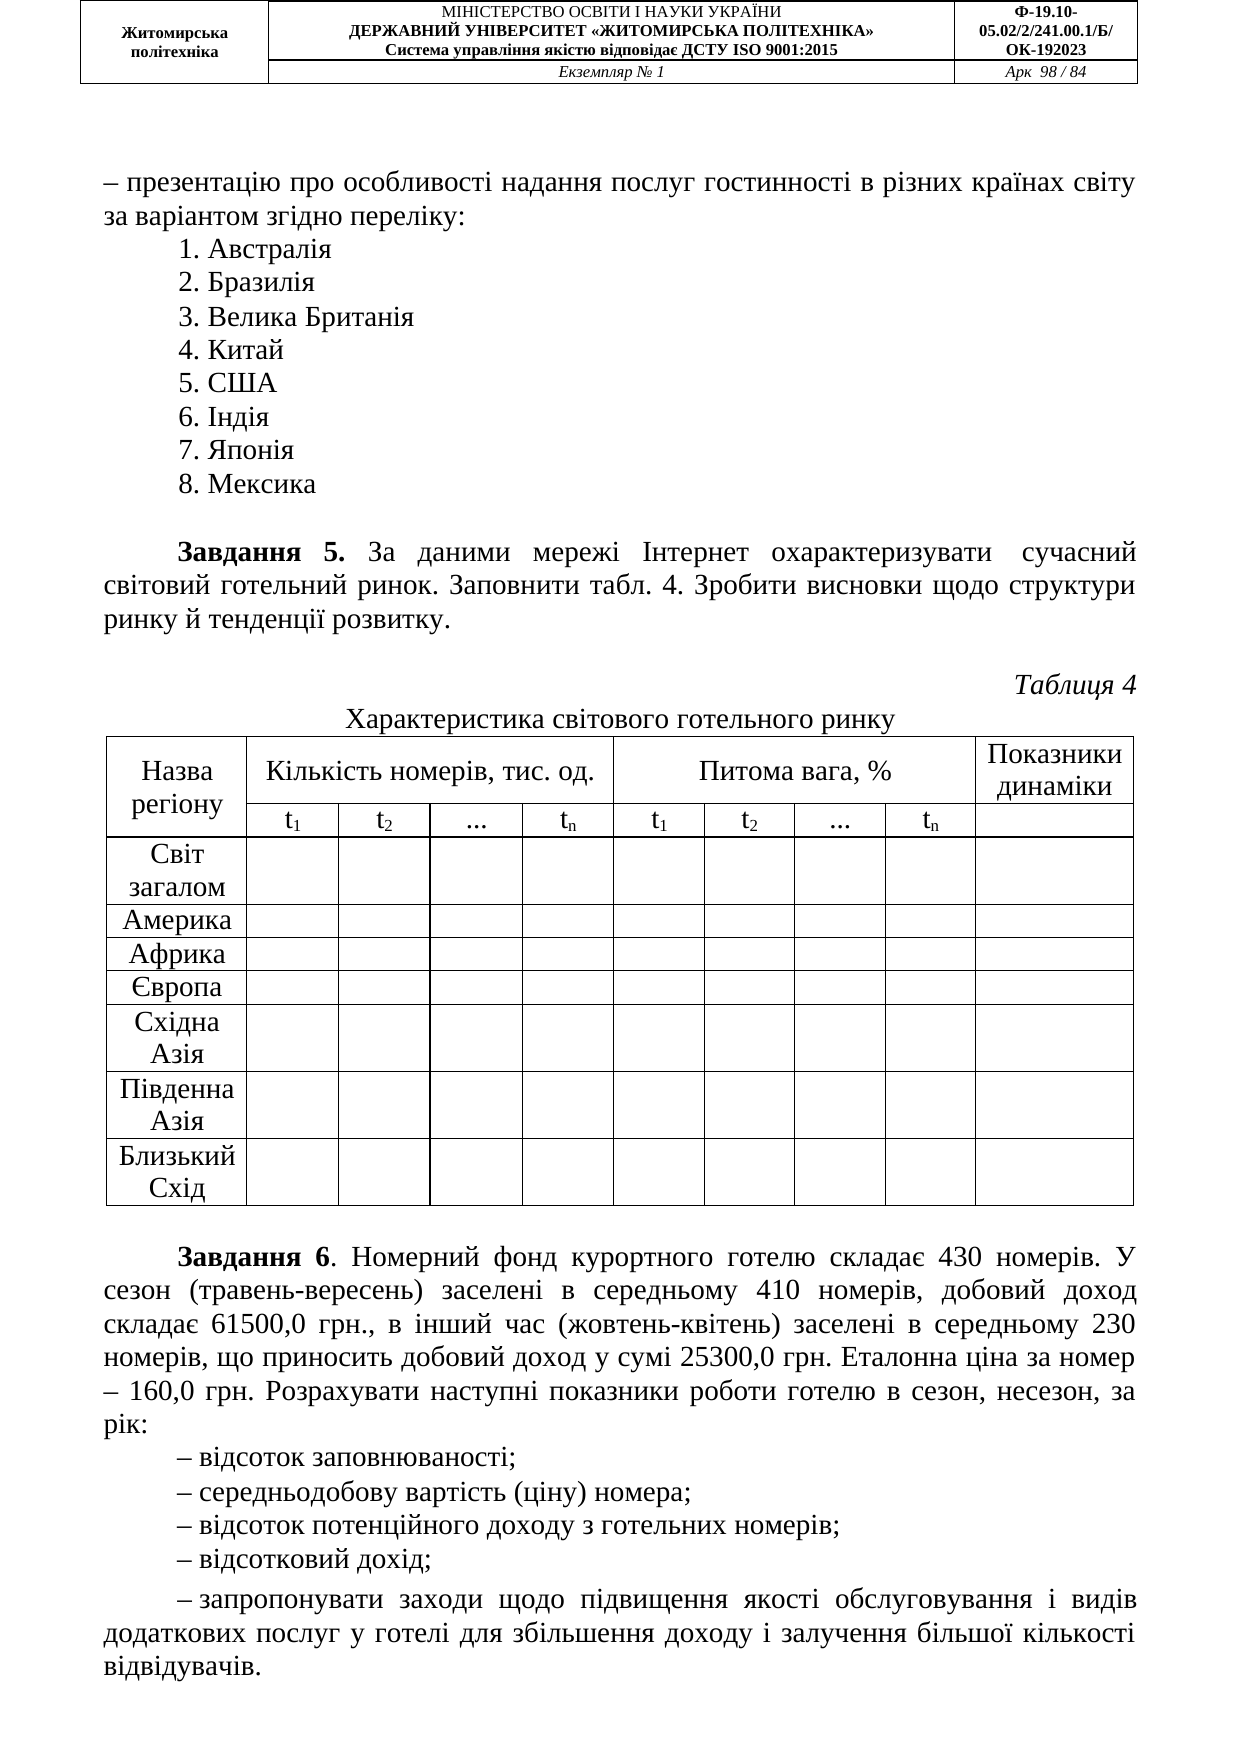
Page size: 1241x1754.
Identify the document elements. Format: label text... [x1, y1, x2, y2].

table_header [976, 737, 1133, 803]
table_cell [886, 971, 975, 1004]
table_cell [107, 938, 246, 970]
list відсотковий дохід; [177, 1541, 1148, 1574]
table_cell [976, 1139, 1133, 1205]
list 160,0 грн. Розрахувати наступні показники роботи готелю в сезон, несезон, за рік: [103, 1373, 1137, 1440]
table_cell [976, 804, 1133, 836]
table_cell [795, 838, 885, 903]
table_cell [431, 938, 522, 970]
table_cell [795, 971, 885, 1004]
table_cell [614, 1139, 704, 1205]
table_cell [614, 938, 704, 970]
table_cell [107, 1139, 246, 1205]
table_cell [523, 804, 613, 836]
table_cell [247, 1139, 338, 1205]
list Японія [178, 433, 1148, 467]
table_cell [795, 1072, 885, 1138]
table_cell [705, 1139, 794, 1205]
text Завдання 5. За даними мережі Інтернет охарактеризувати сучасний світовий готельний ринок. Заповнити табл. 4. Зробити висновки щодо структури ринку й тенденції розвитку. [103, 534, 1137, 634]
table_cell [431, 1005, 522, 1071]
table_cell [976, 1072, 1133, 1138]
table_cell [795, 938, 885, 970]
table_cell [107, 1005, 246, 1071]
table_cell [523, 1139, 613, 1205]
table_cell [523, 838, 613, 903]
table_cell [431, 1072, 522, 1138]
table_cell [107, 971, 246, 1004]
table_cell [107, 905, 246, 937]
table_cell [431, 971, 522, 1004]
list середньодобову вартість (ціну) номера; [177, 1474, 1148, 1507]
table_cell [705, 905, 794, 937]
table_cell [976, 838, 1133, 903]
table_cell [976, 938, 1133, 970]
list запропонувати заходи щодо підвищення якості обслуговування і видів додаткових послуг у готелі для збільшення доходу і залучення більшої кількості відвідувачів. [103, 1581, 1137, 1682]
text – презентацію про особливості надання послуг гостинності в різних країнах світу за варіантом згідно переліку: [103, 164, 1148, 232]
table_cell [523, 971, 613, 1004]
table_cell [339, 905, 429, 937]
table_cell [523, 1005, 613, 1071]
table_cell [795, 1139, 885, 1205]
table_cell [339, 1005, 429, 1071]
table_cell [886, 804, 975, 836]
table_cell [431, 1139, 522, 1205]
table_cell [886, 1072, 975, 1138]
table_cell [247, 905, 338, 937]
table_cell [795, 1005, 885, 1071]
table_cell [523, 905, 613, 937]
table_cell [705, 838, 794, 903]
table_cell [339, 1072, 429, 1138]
list Китай [178, 332, 1148, 366]
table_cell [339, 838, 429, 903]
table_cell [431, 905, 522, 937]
list Австралія [178, 232, 1148, 265]
list Велика Британія [178, 299, 1148, 332]
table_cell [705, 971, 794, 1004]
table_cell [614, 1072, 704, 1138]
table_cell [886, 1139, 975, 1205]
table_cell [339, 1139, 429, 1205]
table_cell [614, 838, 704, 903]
list Мексика [178, 467, 1148, 500]
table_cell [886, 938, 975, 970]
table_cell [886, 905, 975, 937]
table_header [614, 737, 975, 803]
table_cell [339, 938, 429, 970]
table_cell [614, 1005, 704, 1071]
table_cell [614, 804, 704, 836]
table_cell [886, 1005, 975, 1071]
list Бразилія [178, 265, 1148, 299]
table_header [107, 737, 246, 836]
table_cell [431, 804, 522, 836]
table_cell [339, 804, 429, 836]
list США [178, 366, 1148, 399]
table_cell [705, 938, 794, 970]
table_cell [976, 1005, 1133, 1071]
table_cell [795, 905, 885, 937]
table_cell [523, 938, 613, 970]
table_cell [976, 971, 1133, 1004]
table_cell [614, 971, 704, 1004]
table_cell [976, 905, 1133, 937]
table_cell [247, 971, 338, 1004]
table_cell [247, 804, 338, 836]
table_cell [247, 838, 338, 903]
list Індія [178, 399, 1148, 433]
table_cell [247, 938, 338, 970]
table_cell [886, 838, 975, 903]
text Завдання 6. Номерний фонд курортного готелю складає 430 номерів. У сезон (травень-вересень) заселені в середньому 410 номерів, добовий доход складає 61500,0 грн., в інший час (жовтень-квітень) заселені в середньому 230 номерів, що приносить добовий доход у сумі 25300,0 грн. Еталонна ціна за номер [103, 1239, 1137, 1373]
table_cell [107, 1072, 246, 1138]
list відсоток потенційного доходу з готельних номерів; [177, 1507, 1148, 1541]
list відсоток заповнюваності; [177, 1440, 1148, 1474]
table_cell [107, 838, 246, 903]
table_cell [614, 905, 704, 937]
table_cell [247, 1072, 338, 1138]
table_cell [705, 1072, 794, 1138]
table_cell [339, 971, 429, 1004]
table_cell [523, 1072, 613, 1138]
text Таблиця 4 [1012, 668, 1138, 701]
text Характеристика світового готельного ринку [274, 701, 966, 735]
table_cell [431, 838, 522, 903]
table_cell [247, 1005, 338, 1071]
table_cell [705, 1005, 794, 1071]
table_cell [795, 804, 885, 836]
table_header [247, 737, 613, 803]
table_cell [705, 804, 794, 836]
